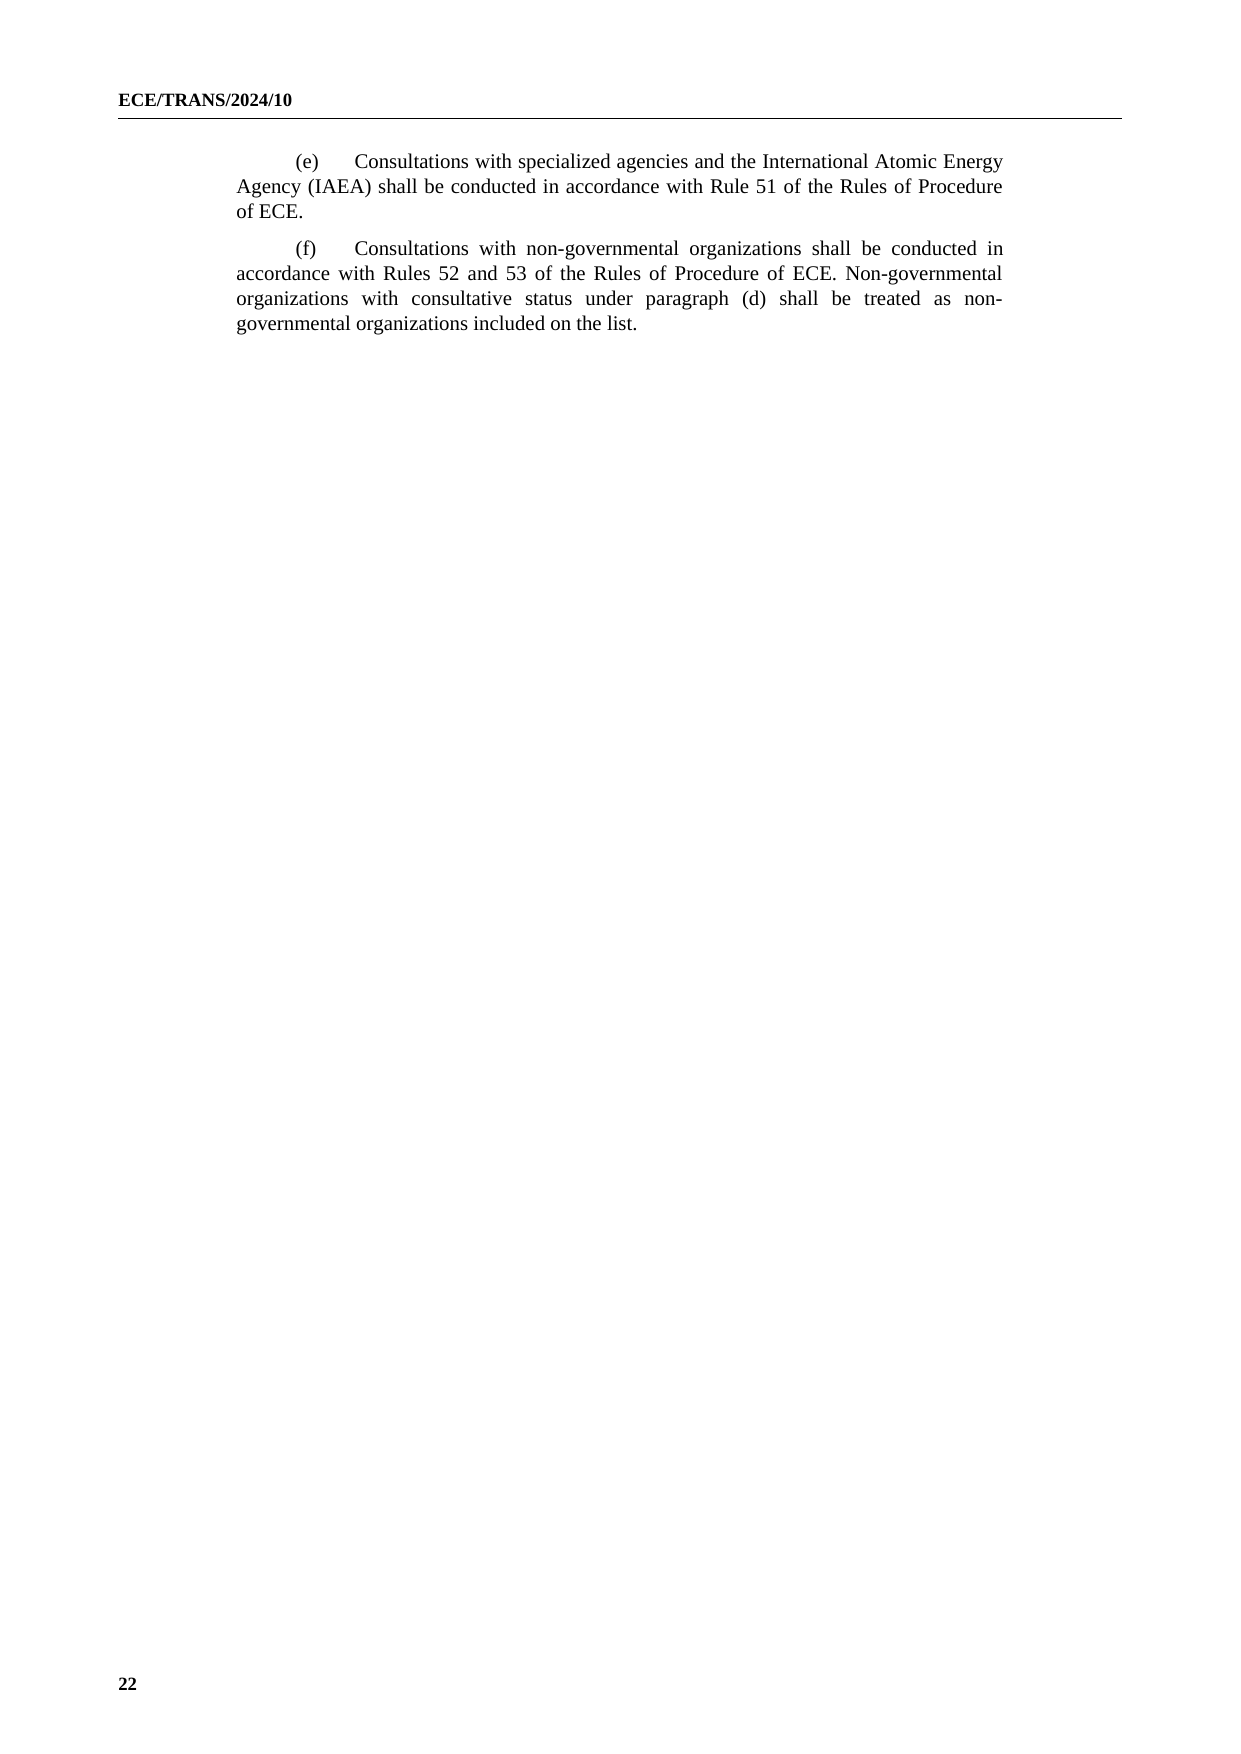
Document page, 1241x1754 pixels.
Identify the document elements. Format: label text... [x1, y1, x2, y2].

text (e) Consultations with specialized agencies and the International Atomic Energy Agency (IAEA) shall be conducted in accordance with Rule 51 of the Rules of Procedure of ECE. [236, 148, 1004, 223]
text (f) Consultations with non-governmental organizations shall be conducted in accordance with Rules 52 and 53 of the Rules of Procedure of ECE. Non-governmental organizations with consultative status under paragraph (d) shall be treated as non-governmental organizations included on the list. [236, 235, 1004, 335]
